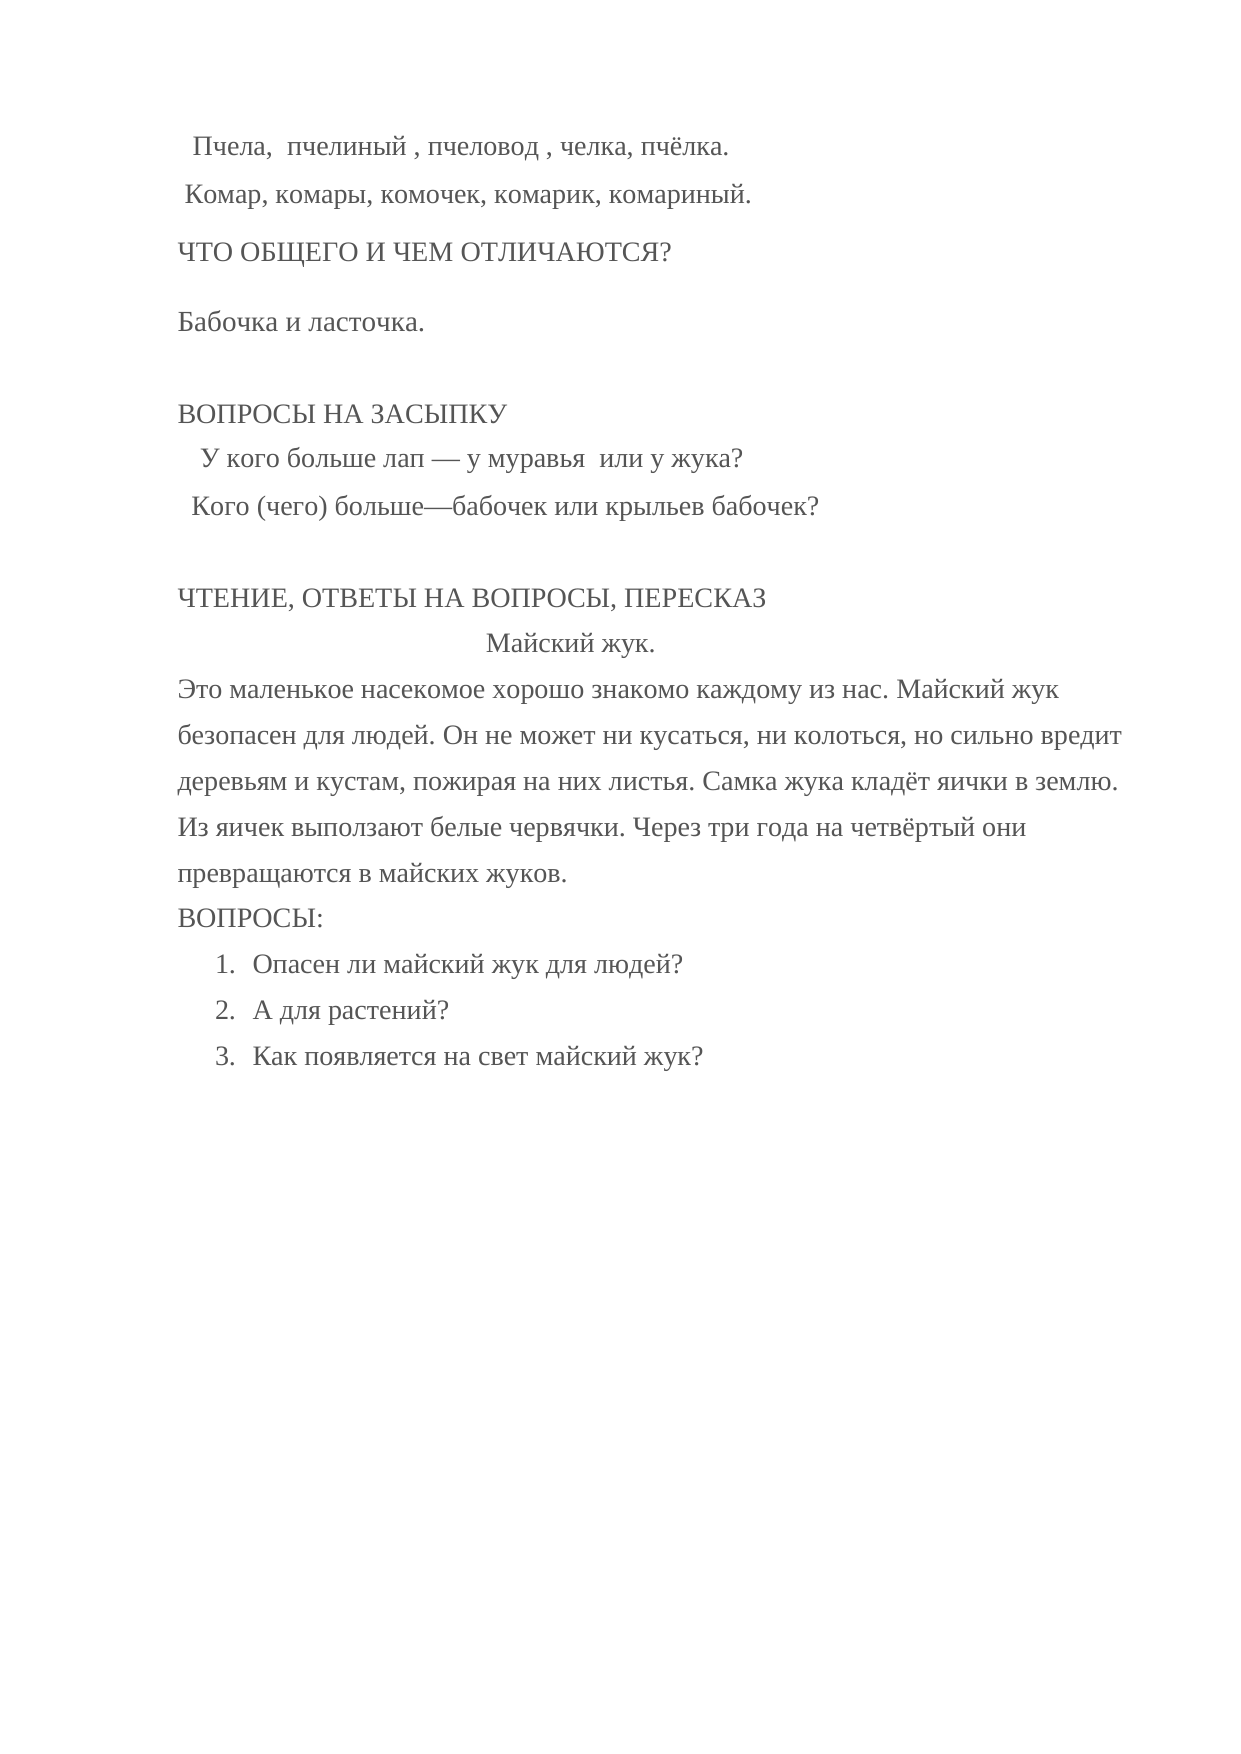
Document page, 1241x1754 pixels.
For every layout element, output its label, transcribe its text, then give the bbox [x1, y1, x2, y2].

text ВОПРОСЫ НА ЗАСЫПКУ [177, 384, 1152, 430]
text Комар, комары, комочек, комарик, комариный. [177, 164, 1152, 210]
text Майский жук. [177, 613, 1152, 659]
text ВОПРОСЫ: [177, 888, 1152, 934]
list Опасен ли майский жук для людей? [215, 934, 1152, 980]
text ЧТО ОБЩЕГО И ЧЕМ ОТЛИЧАЮТСЯ? [177, 235, 1152, 267]
text Это маленькое насекомое хорошо знакомо каждому из нас. Майский жук безопасен для людей. Он не может ни кусаться, ни колоться, но сильно вредит деревьям и кустам, пожирая на них листья. Самка жука кладёт яички в землю. Из яичек выползают белые червячки. Через три года на четвёртый они превращаются в майских жуков. [177, 659, 1152, 888]
list А для растений? [215, 980, 1152, 1026]
list Как появляется на свет майский жук? [215, 1026, 1152, 1071]
text Бабочка и ласточка. [177, 292, 1152, 338]
text У кого больше лап — у муравья или у жука? [177, 430, 1152, 476]
text Кого (чего) больше—бабочек или крыльев бабочек? [177, 476, 1152, 521]
text Пчела, пчелиный , пчеловод , челка, пчёлка. [177, 118, 1152, 164]
text ЧТЕНИЕ, ОТВЕТЫ НА ВОПРОСЫ, ПЕРЕСКАЗ [177, 567, 1152, 613]
